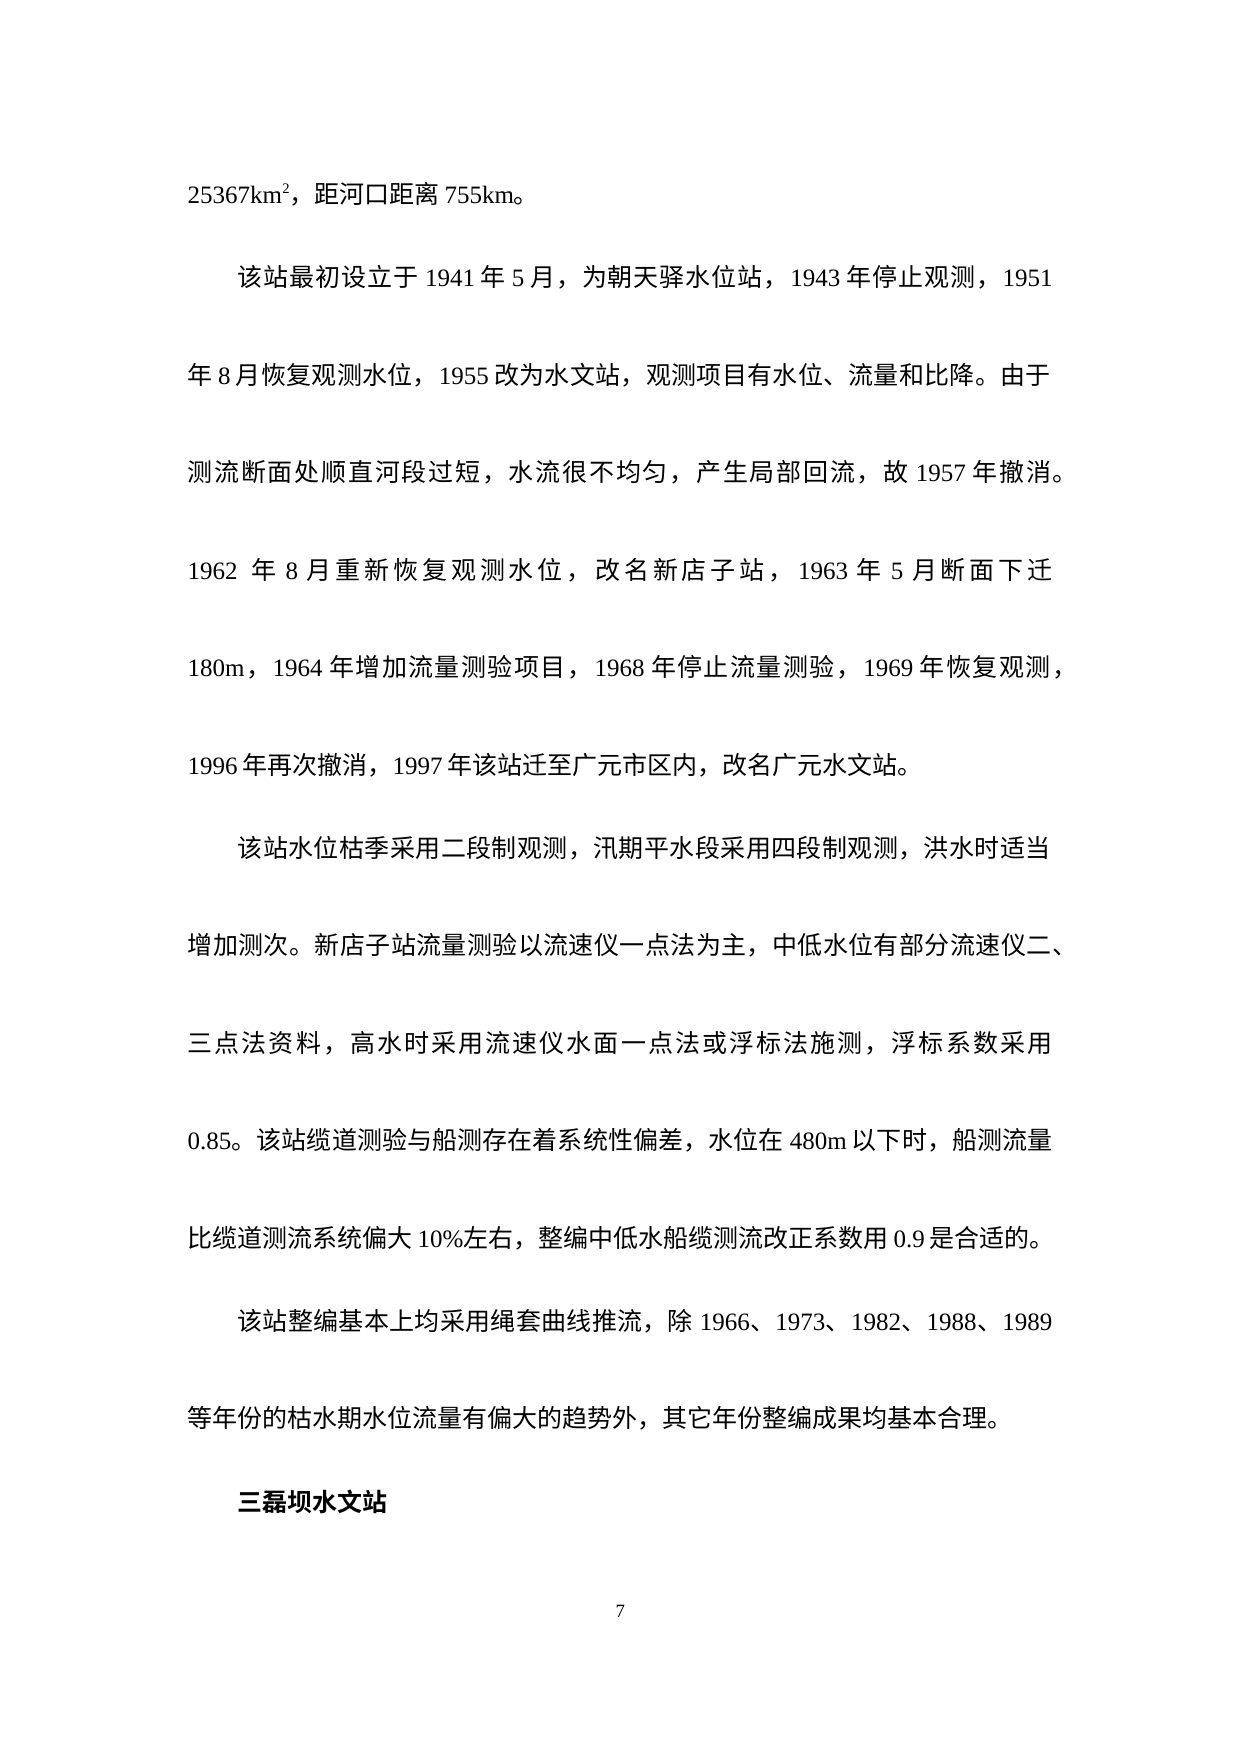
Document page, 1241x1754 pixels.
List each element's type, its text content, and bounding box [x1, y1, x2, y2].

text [187, 160, 1053, 225]
text 该站整编基本上均采用绳套曲线推流，除1966、1973、1982、1988、1989 等年份的枯水期水位流量有偏大的趋势外，其它年份整编成果均基本合理。 [187, 1287, 1053, 1449]
text 三磊坝水文站 [187, 1468, 1053, 1533]
text 该站最初设立于1941年5月，为朝天驿水位站，1943年停止观测，1951年8月恢复观测水位，1955改为水文站，观测项目有水位、流量和比降。由于测流断面处顺直河段过短，水流很不均匀，产生局部回流，故1957年撤消。1962 年8月重新恢复观测水位，改名新店子站，1963年5月断面下迁180m，1964年增加流量测验项目，1968年停止流量测验，1969年恢复观测，1996年再次撤消，1997年该站迁至广元市区内，改名广元水文站。 [187, 243, 1053, 796]
text 该站水位枯季采用二段制观测，汛期平水段采用四段制观测，洪水时适当增加测次。新店子站流量测验以流速仪一点法为主，中低水位有部分流速仪二、三点法资料，高水时采用流速仪水面一点法或浮标法施测，浮标系数采用0.85。该站缆道测验与船测存在着系统性偏差，水位在480m以下时，船测流量比缆道测流系统偏大10%左右，整编中低水船缆测流改正系数用0.9是合适的。 [187, 814, 1053, 1269]
